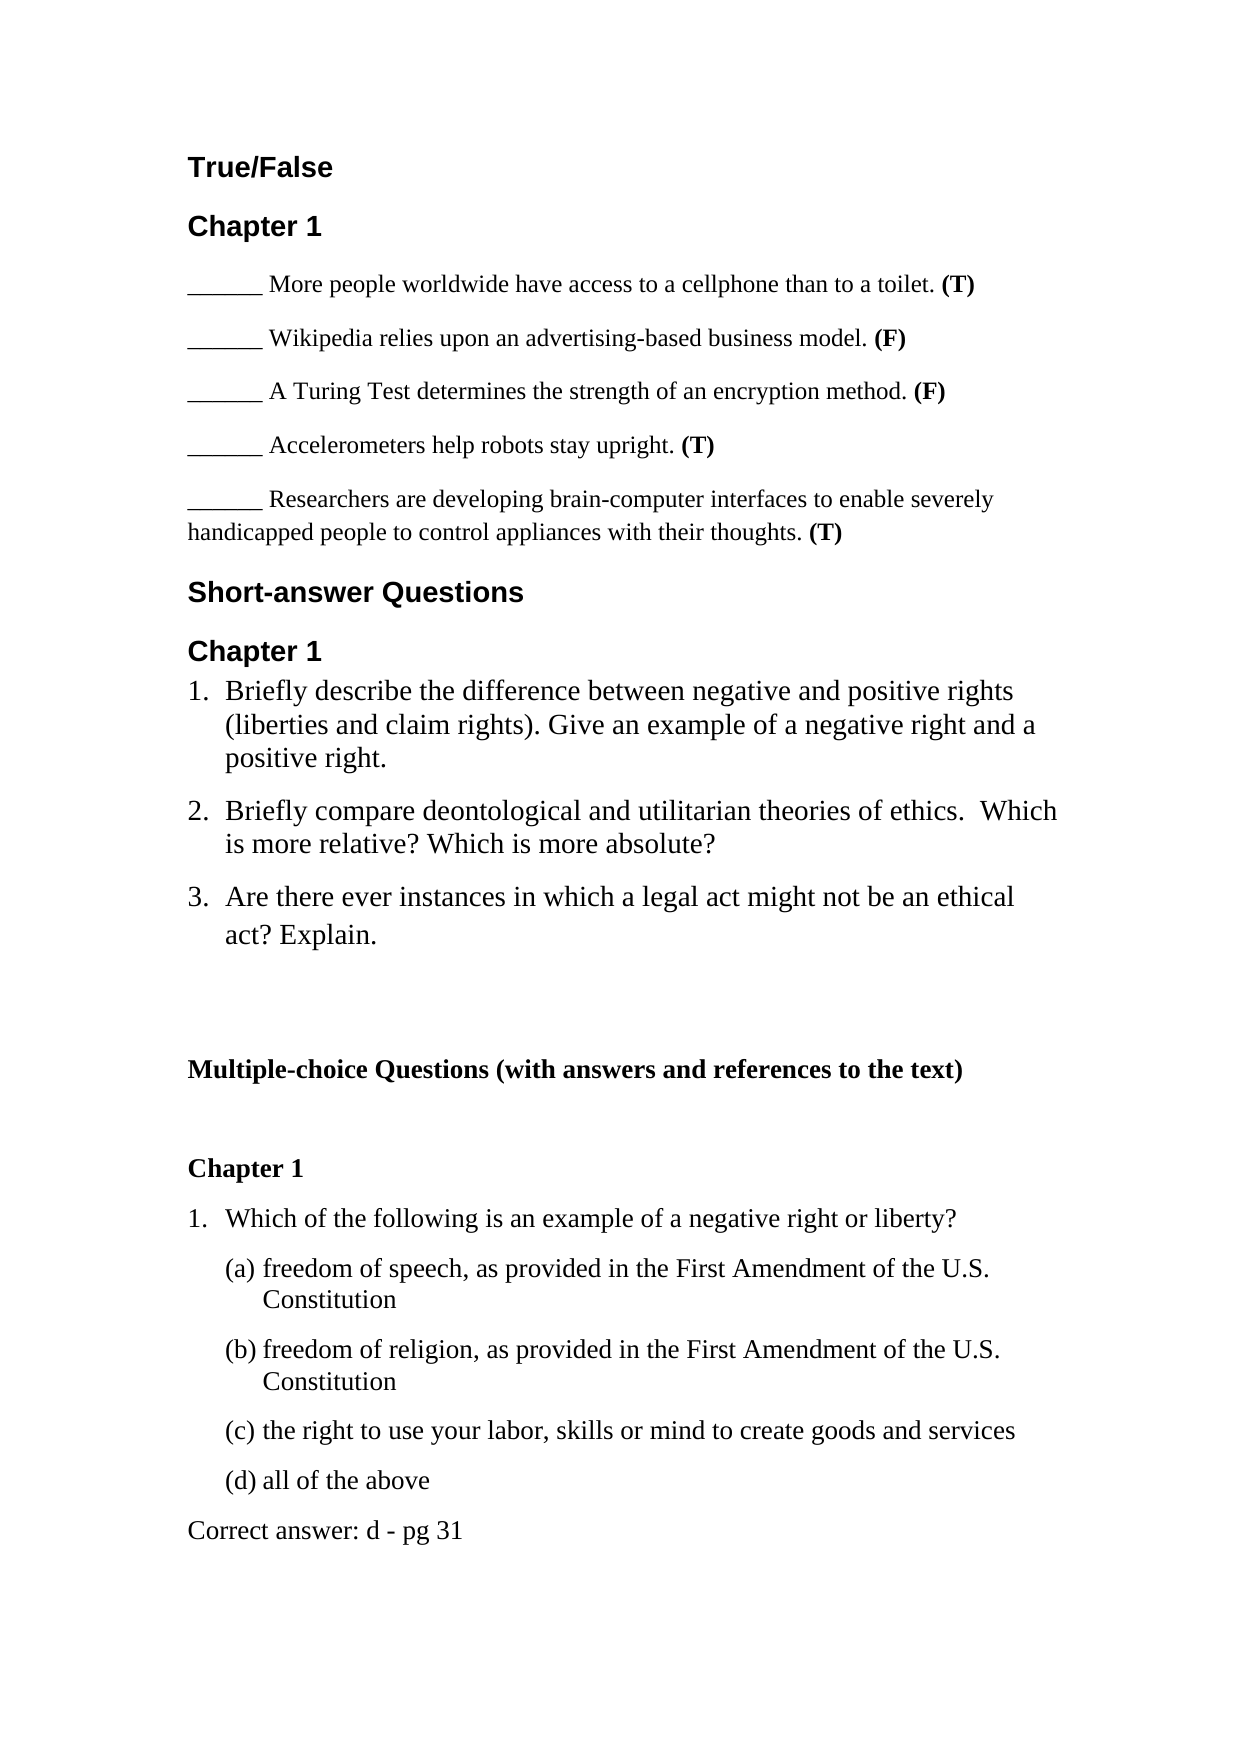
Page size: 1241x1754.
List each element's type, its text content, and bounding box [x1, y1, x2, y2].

text ______ A Turing Test determines the strength of an encryption method. (F) [187, 376, 1053, 405]
text Multiple-choice Questions (with answers and references to the text) [187, 1053, 1080, 1084]
text 1. Which of the following is an example of a negative right or liberty? [187, 1202, 1080, 1234]
text 3. Are there ever instances in which a legal act might not be an ethical act? Explain. [187, 879, 1053, 951]
subtitle Short-answer Questions [187, 575, 1053, 609]
text (c) the right to use your labor, skills or mind to create goods and services [225, 1414, 1080, 1446]
text Correct answer: d - pg 31 [187, 1514, 1080, 1545]
text ______ More people worldwide have access to a cellphone than to a toilet. (T) [187, 269, 1053, 297]
text Chapter 1 [187, 1153, 1080, 1184]
text 1. Briefly describe the difference between negative and positive rights (liberties and claim rights). Give an example of a negative right and a positive right. [187, 673, 1060, 774]
text ______ Researchers are developing brain-computer interfaces to enable severely handicapped people to control appliances with their thoughts. (T) [187, 484, 1053, 546]
text (b) freedom of religion, as provided in the First Amendment of the U.S. Constitution [225, 1333, 1080, 1396]
text (d) all of the above [225, 1464, 1080, 1496]
text Chapter 1 [187, 209, 1053, 243]
text True/False [187, 150, 1053, 183]
text (a) freedom of speech, as provided in the First Amendment of the U.S. Constitution [225, 1252, 1080, 1315]
text ______ Wikipedia relies upon an advertising-based business model. (F) [187, 323, 1053, 351]
text 2. Briefly compare deontological and utilitarian theories of ethics. Which is more relative? Which is more absolute? [187, 793, 1060, 860]
subtitle Chapter 1 [187, 634, 1053, 667]
text ______ Accelerometers help robots stay upright. (T) [187, 430, 1053, 459]
